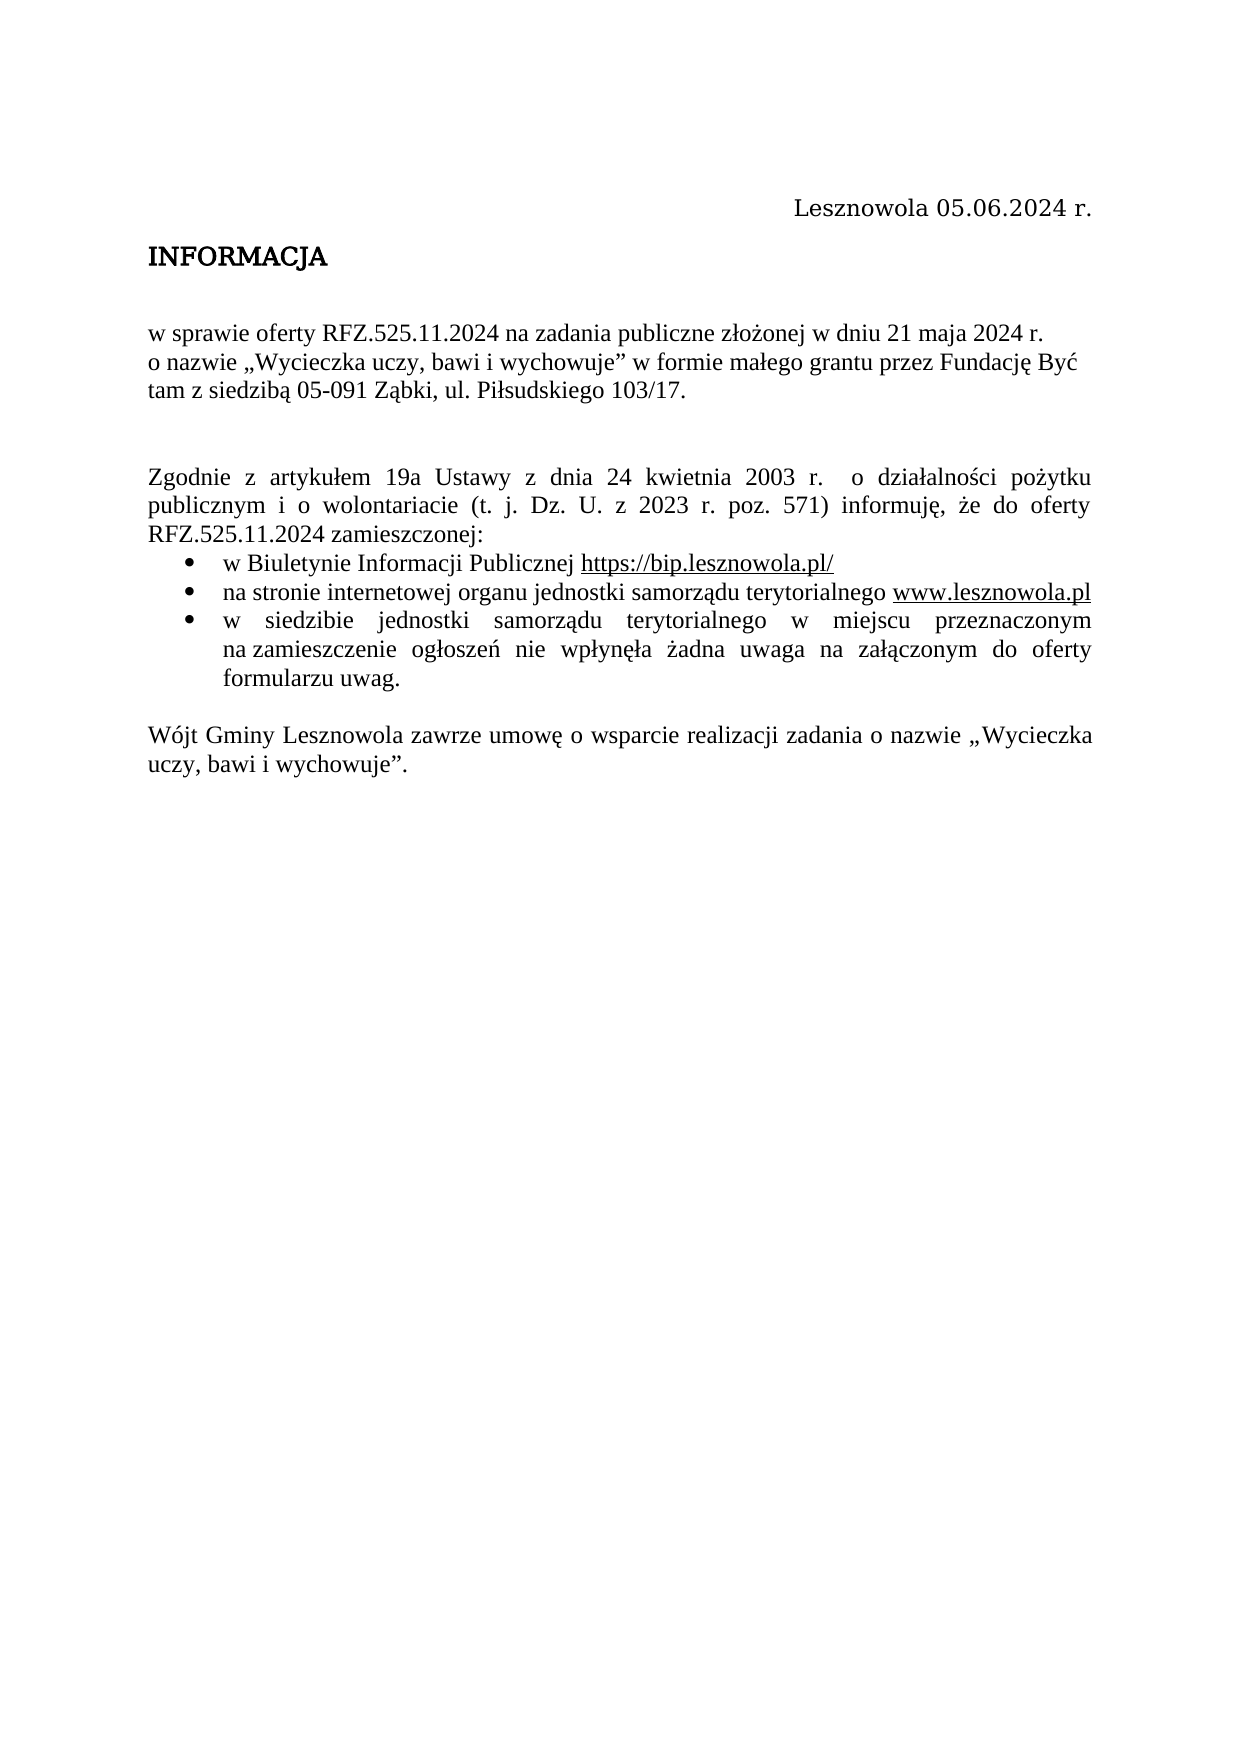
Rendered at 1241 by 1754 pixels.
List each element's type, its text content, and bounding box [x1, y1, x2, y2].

list w siedzibie jednostki samorządu terytorialnego w miejscu przeznaczonym na zamieszczenie ogłoszeń nie wpłynęła żadna uwaga na załączonym do oferty formularzu uwag. [185, 606, 1093, 692]
text INFORMACJA [148, 240, 1093, 270]
text o nazwie „Wycieczka uczy, bawi i wychowuje” w formie małego grantu przez Fundację Być tam z siedzibą 05-091 Ząbki, ul. Piłsudskiego 103/17. [148, 347, 1093, 404]
list w Biuletynie Informacji Publicznej https://bip.lesznowola.pl/ [185, 548, 1093, 577]
text Zgodnie z artykułem 19a Ustawy z dnia 24 kwietnia 2003 r. o działalności pożytku publicznym i o wolontariacie (t. j. Dz. U. z 2023 r. poz. 571) informuję, że do oferty RFZ.525.11.2024 zamieszczonej: [148, 462, 1093, 548]
text Wójt Gminy Lesznowola zawrze umowę o wsparcie realizacji zadania o nazwie „Wycieczka uczy, bawi i wychowuje”. [148, 721, 1093, 778]
text Lesznowola 05.06.2024 r. [148, 194, 1093, 221]
list na stronie internetowej organu jednostki samorządu terytorialnego www.lesznowola.pl [185, 577, 1093, 606]
text w sprawie oferty RFZ.525.11.2024 na zadania publiczne złożonej w dniu 21 maja 2024 r. [148, 318, 1093, 347]
